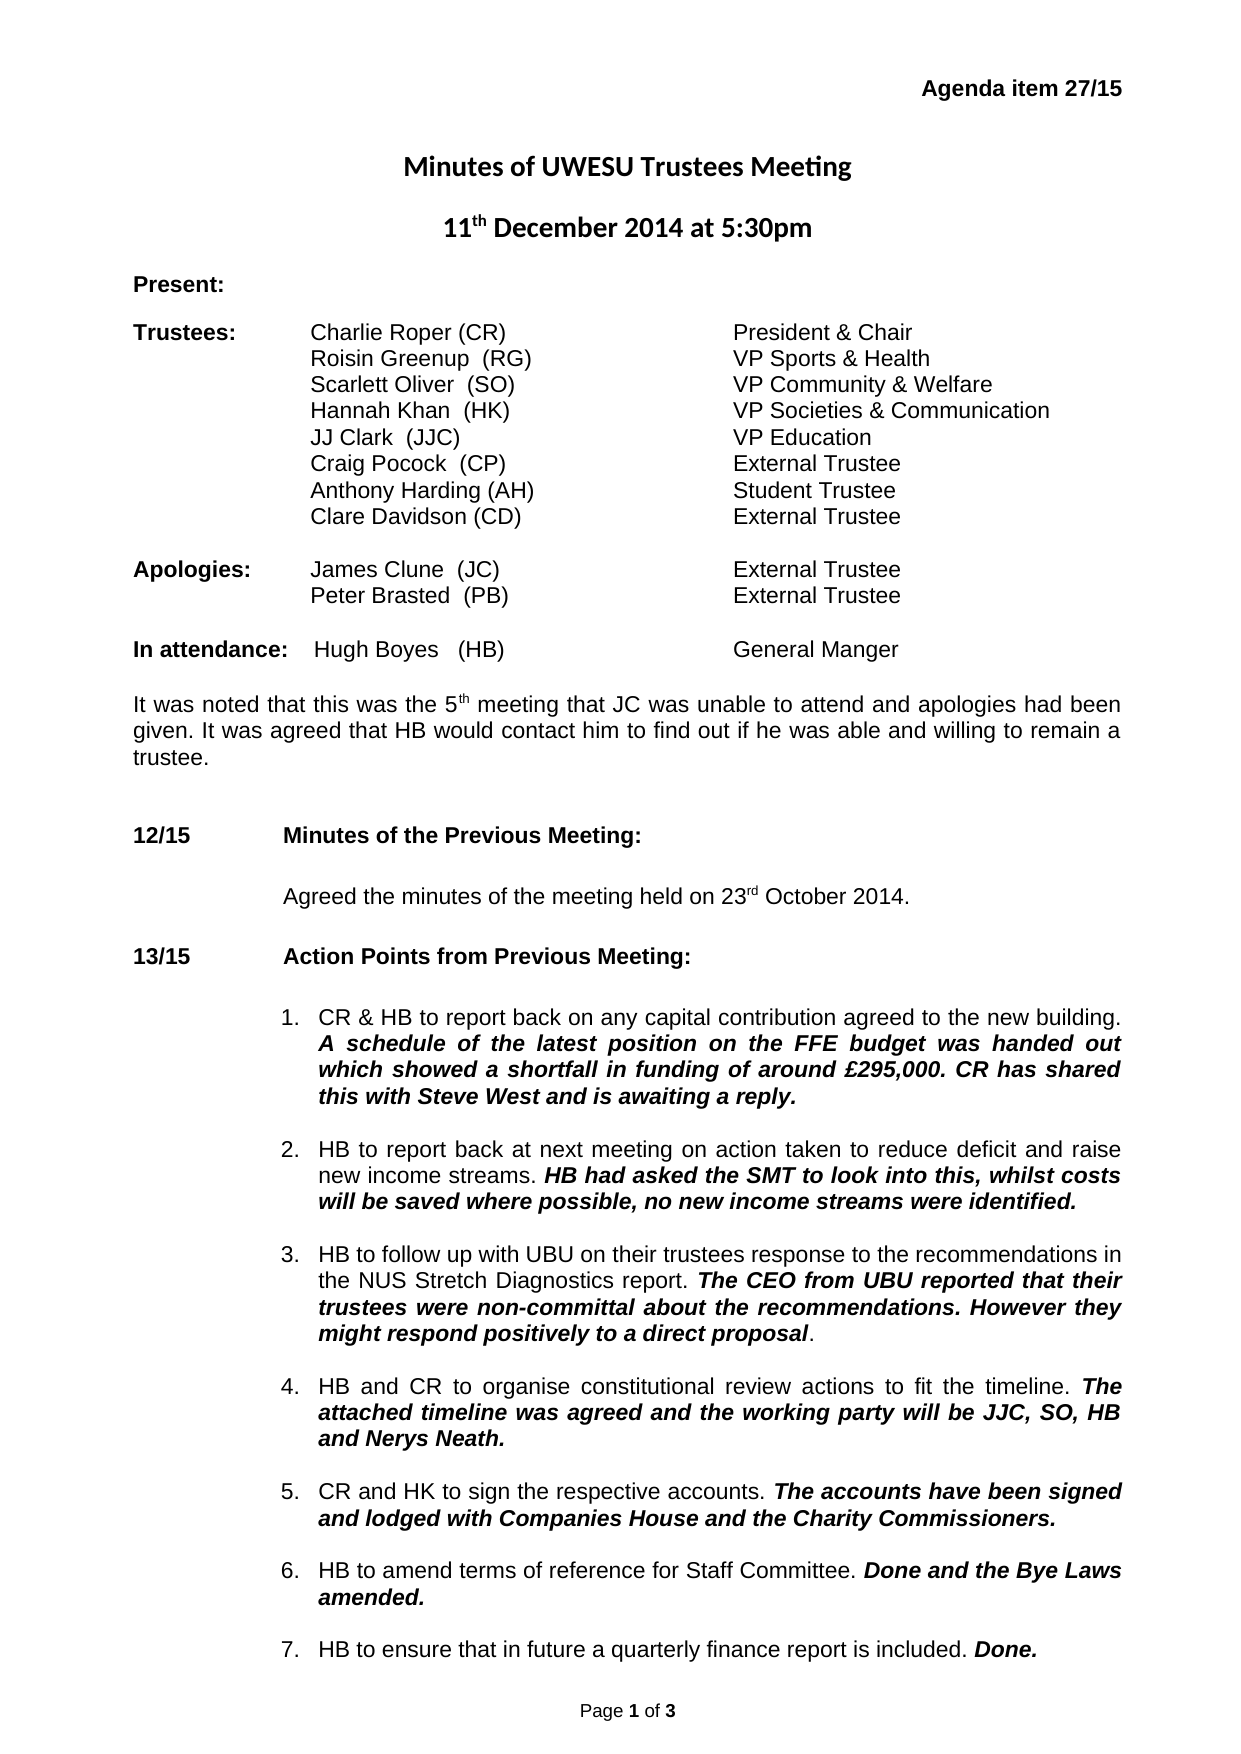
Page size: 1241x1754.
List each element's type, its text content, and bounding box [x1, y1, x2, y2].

text Trustees: Charlie Roper (CR) President & Chair [133, 318, 1122, 345]
text Roisin Greenup (RG) VP Sports & Health [133, 345, 1122, 371]
text 13/15 Action Points from Previous Meeting: [133, 943, 1122, 970]
text Minutes of UWESU Trustees Meeting [133, 148, 1122, 183]
text Apologies: James Clune (JC) External Trustee [133, 556, 1122, 582]
text Scarlett Oliver (SO) VP Community & Welfare [310, 371, 1122, 397]
list HB to amend terms of reference for Staff Committee. Done and the Bye Laws amended. [281, 1557, 1122, 1610]
text 12/15 Minutes of the Previous Meeting: [133, 822, 1122, 849]
text Anthony Harding (AH) Student Trustee [133, 477, 1122, 503]
list HB to report back at next meeting on action taken to reduce deficit and raise new income streams. HB had asked the SMT to look into this, whilst costs will be saved where possible, no new income streams were identified. [281, 1136, 1122, 1214]
text Peter Brasted (PB) External Trustee [133, 582, 1122, 608]
text Present: [133, 271, 1122, 298]
list CR & HB to report back on any capital contribution agreed to the new building. A schedule of the latest position on the FFE budget was handed out which showed a shortfall in funding of around £295,000. CR has shared this with Steve West and is awaiting a reply. [281, 1004, 1122, 1109]
text Hannah Khan (HK) VP Societies & Communication [310, 397, 1122, 424]
list HB and CR to organise constitutional review actions to fit the timeline. The attached timeline was agreed and the working party will be JJC, SO, HB and Nerys Neath. [281, 1373, 1122, 1452]
list CR and HK to sign the respective accounts. The accounts have been signed and lodged with Companies House and the Charity Commissioners. [281, 1478, 1122, 1531]
text Clare Davidson (CD) External Trustee [133, 503, 1122, 529]
text In attendance: Hugh Boyes (HB) General Manger [133, 636, 1122, 663]
text Agreed the minutes of the meeting held on 23rd October 2014. [133, 883, 1122, 909]
text JJ Clark (JJC) VP Education [310, 424, 1122, 450]
list HB to follow up with UBU on their trustees response to the recommendations in the NUS Stretch Diagnostics report. The CEO from UBU reported that their trustees were non-committal about the recommendations. However they might respond positively to a direct proposal. [281, 1241, 1122, 1346]
text It was noted that this was the 5th meeting that JC was unable to attend and apologies had been given. It was agreed that HB would contact him to find out if he was able and willing to remain a trustee. [133, 691, 1122, 770]
text Craig Pocock (CP) External Trustee [133, 450, 1122, 477]
text 11th December 2014 at 5:30pm [133, 209, 1122, 245]
list HB to ensure that in future a quarterly finance report is included. Done. [281, 1636, 1122, 1663]
